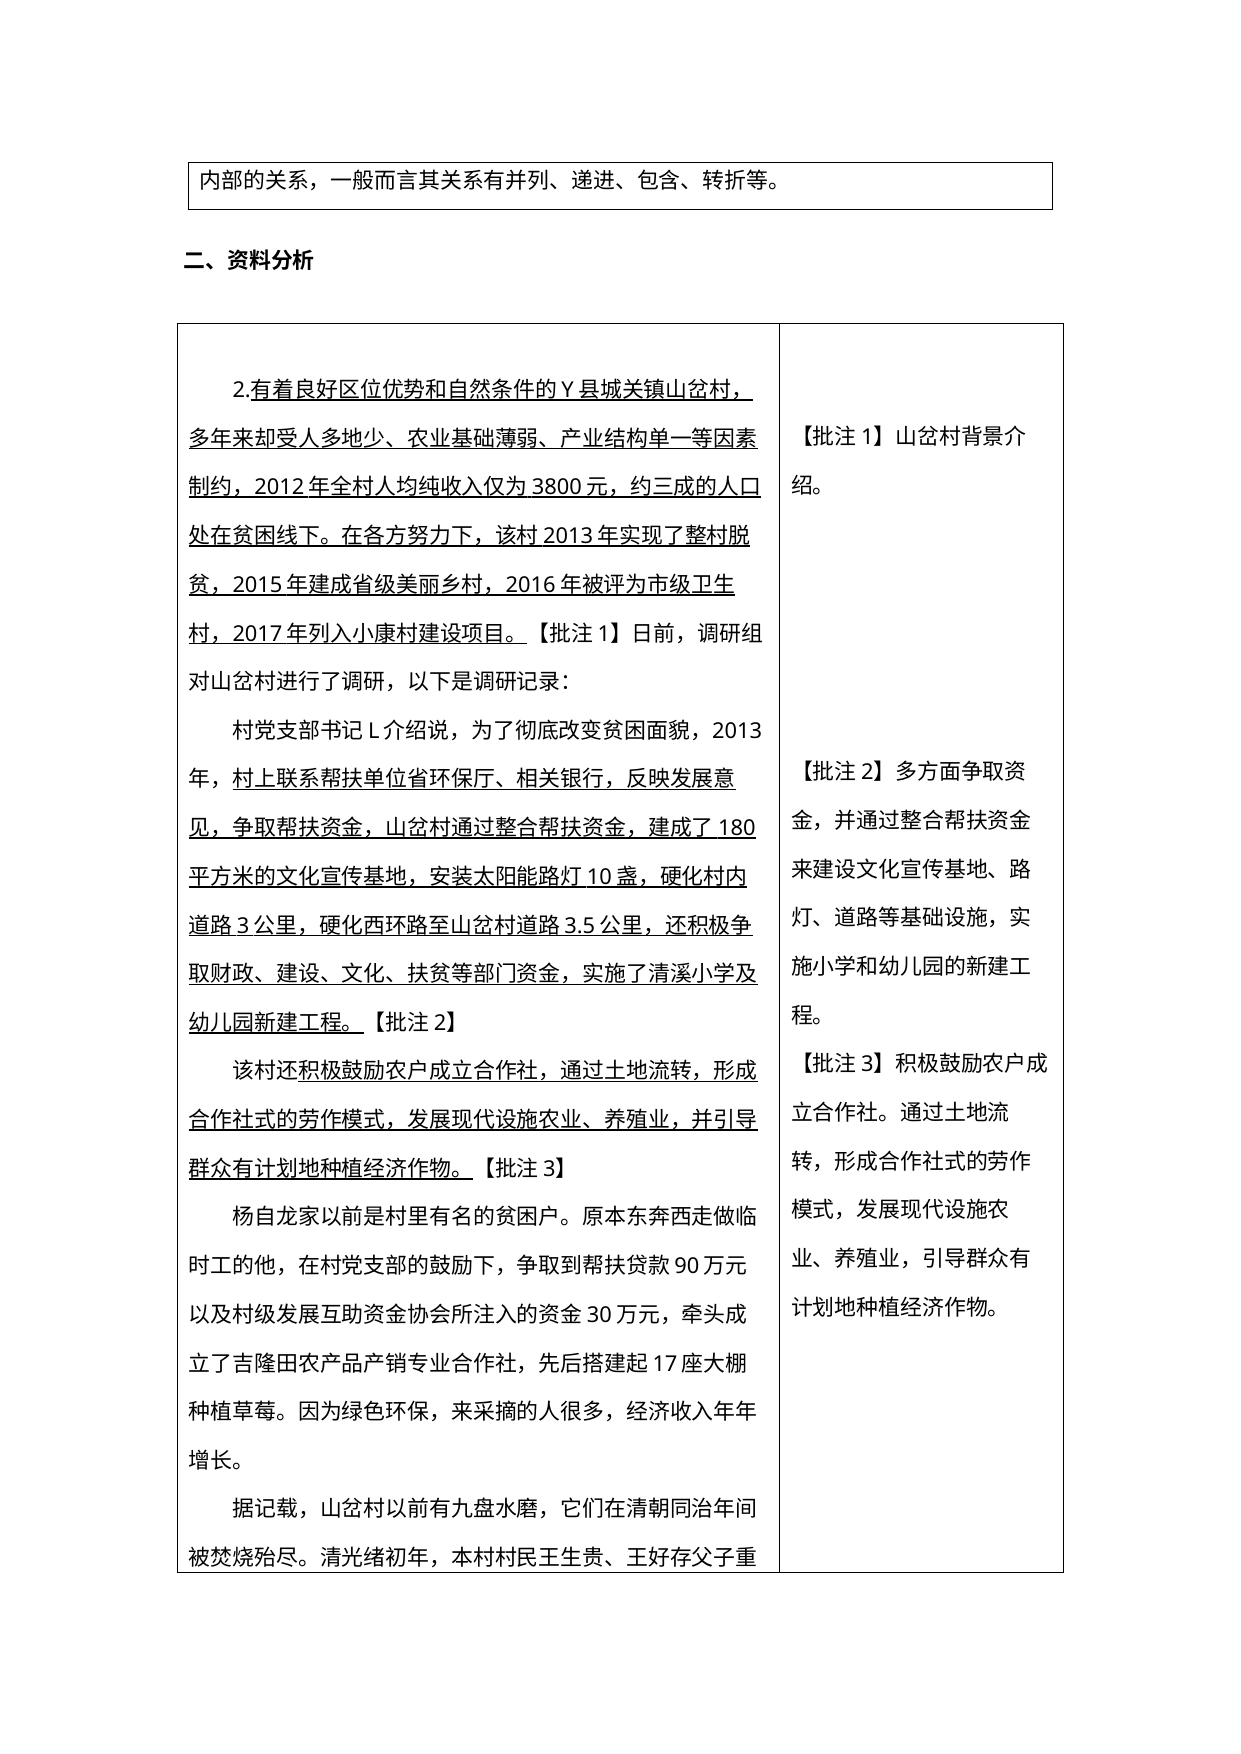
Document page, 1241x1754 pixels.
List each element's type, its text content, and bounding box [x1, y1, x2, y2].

text 二、资料分析 [139, 242, 1053, 275]
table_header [178, 324, 779, 1572]
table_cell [189, 163, 1052, 209]
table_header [780, 324, 1063, 1572]
